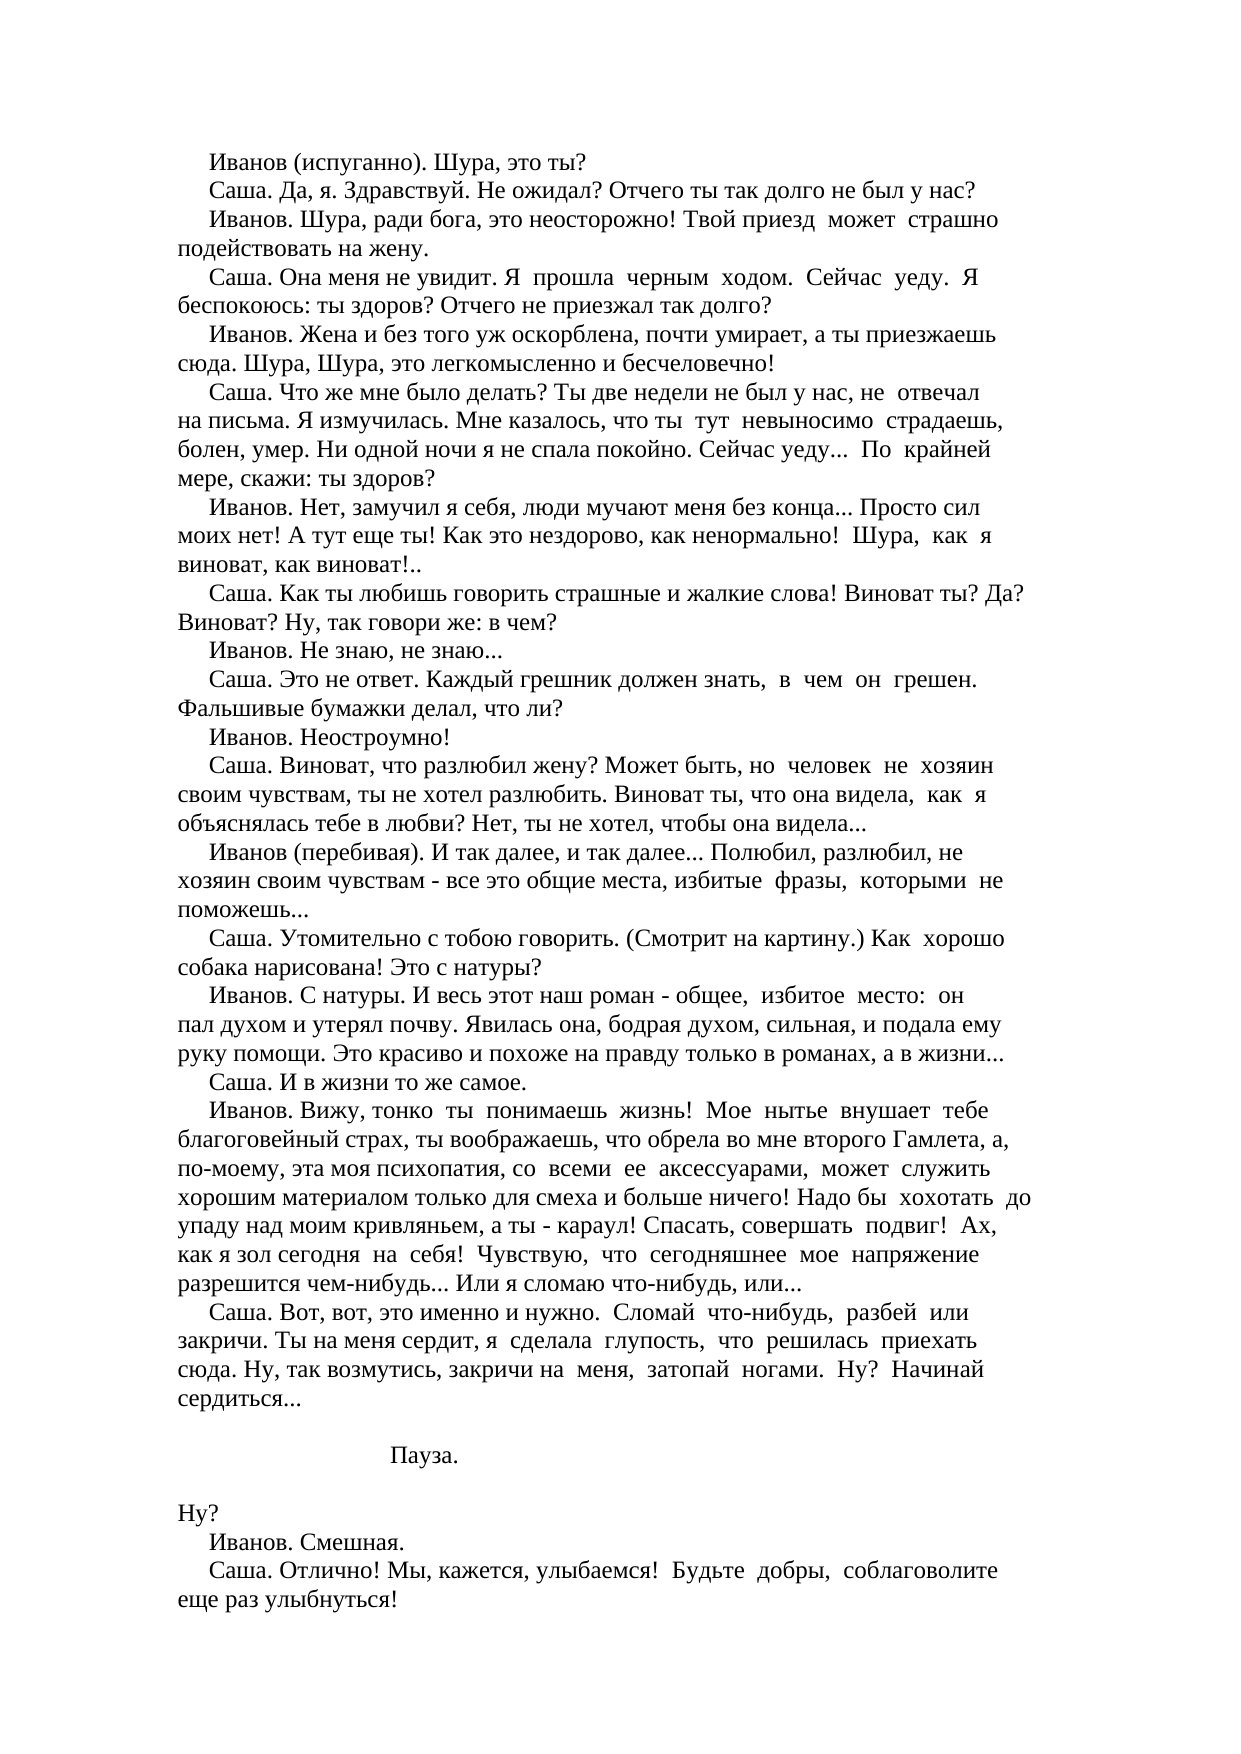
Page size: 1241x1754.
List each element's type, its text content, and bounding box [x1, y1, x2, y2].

text Саша. Отлично! Мы, кажется, улыбаемся! Будьте добры, соблаговолите [177, 1556, 1152, 1584]
text Ну? [177, 1498, 1152, 1527]
text сюда. Ну, так возмутись, закричи на меня, затопай ногами. Ну? Начинай [177, 1354, 1152, 1383]
text Саша. Утомительно с тобою говорить. (Смотрит на картину.) Как хорошо [177, 923, 1152, 952]
text беспокоюсь: ты здоров? Отчего не приезжал так долго? [177, 291, 1152, 319]
text упаду над моим кривляньем, а ты - караул! Спасать, совершать подвиг! Ах, [177, 1211, 1152, 1239]
text хорошим материалом только для смеха и больше ничего! Надо бы хохотать до [177, 1182, 1152, 1211]
text Фальшивые бумажки делал, что ли? [177, 693, 1152, 722]
text собака нарисована! Это с натуры? [177, 952, 1152, 981]
text Иванов (перебивая). И так далее, и так далее... Полюбил, разлюбил, не [177, 837, 1152, 866]
text Иванов. Нет, замучил я себя, люди мучают меня без конца... Просто сил [177, 492, 1152, 521]
text закричи. Ты на меня сердит, я сделала глупость, что решилась приехать [177, 1326, 1152, 1354]
text сюда. Шура, Шура, это легкомысленно и бесчеловечно! [177, 348, 1152, 377]
text Пауза. [177, 1441, 1152, 1469]
text Саша. Это не ответ. Каждый грешник должен знать, в чем он грешен. [177, 664, 1152, 693]
text виноват, как виноват!.. [177, 549, 1152, 578]
text на письма. Я измучилась. Мне казалось, что ты тут невыносимо страдаешь, [177, 406, 1152, 434]
text Иванов. Неостроумно! [177, 722, 1152, 751]
text Иванов. Жена и без того уж оскорблена, почти умирает, а ты приезжаешь [177, 319, 1152, 348]
text подействовать на жену. [177, 233, 1152, 262]
text по-моему, эта моя психопатия, со всеми ее аксессуарами, может служить [177, 1153, 1152, 1182]
text пал духом и утерял почву. Явилась она, бодрая духом, сильная, и подала ему [177, 1009, 1152, 1038]
text Саша. Да, я. Здравствуй. Не ожидал? Отчего ты так долго не был у нас? [177, 176, 1152, 204]
text объяснялась тебе в любви? Нет, ты не хотел, чтобы она видела... [177, 808, 1152, 837]
text Иванов (испуганно). Шура, это ты? [177, 147, 1152, 176]
text Иванов. Вижу, тонко ты понимаешь жизнь! Мое нытье внушает тебе [177, 1096, 1152, 1124]
text хозяин своим чувствам - все это общие места, избитые фразы, которыми не [177, 866, 1152, 894]
text Иванов. Смешная. [177, 1527, 1152, 1556]
text разрешится чем-нибудь... Или я сломаю что-нибудь, или... [177, 1268, 1152, 1297]
text мере, скажи: ты здоров? [177, 463, 1152, 492]
text Иванов. С натуры. И весь этот наш роман - общее, избитое место: он [177, 981, 1152, 1009]
text Виноват? Ну, так говори же: в чем? [177, 607, 1152, 636]
text поможешь... [177, 894, 1152, 923]
text Саша. Как ты любишь говорить страшные и жалкие слова! Виноват ты? Да? [177, 578, 1152, 607]
text благоговейный страх, ты воображаешь, что обрела во мне второго Гамлета, а, [177, 1124, 1152, 1153]
text Саша. Что же мне было делать? Ты две недели не был у нас, не отвечал [177, 377, 1152, 406]
text сердиться... [177, 1383, 1152, 1412]
text еще раз улыбнуться! [177, 1584, 1152, 1613]
text Саша. Она меня не увидит. Я прошла черным ходом. Сейчас уеду. Я [177, 262, 1152, 291]
text Иванов. Шура, ради бога, это неосторожно! Твой приезд может страшно [177, 204, 1152, 233]
text Иванов. Не знаю, не знаю... [177, 636, 1152, 664]
text Саша. И в жизни то же самое. [177, 1067, 1152, 1096]
text как я зол сегодня на себя! Чувствую, что сегодняшнее мое напряжение [177, 1239, 1152, 1268]
text моих нет! А тут еще ты! Как это нездорово, как ненормально! Шура, как я [177, 521, 1152, 549]
text болен, умер. Ни одной ночи я не спала покойно. Сейчас уеду... По крайней [177, 434, 1152, 463]
text своим чувствам, ты не хотел разлюбить. Виноват ты, что она видела, как я [177, 779, 1152, 808]
text Саша. Виноват, что разлюбил жену? Может быть, но человек не хозяин [177, 751, 1152, 779]
text Саша. Вот, вот, это именно и нужно. Сломай что-нибудь, разбей или [177, 1297, 1152, 1326]
text руку помощи. Это красиво и похоже на правду только в романах, а в жизни... [177, 1038, 1152, 1067]
